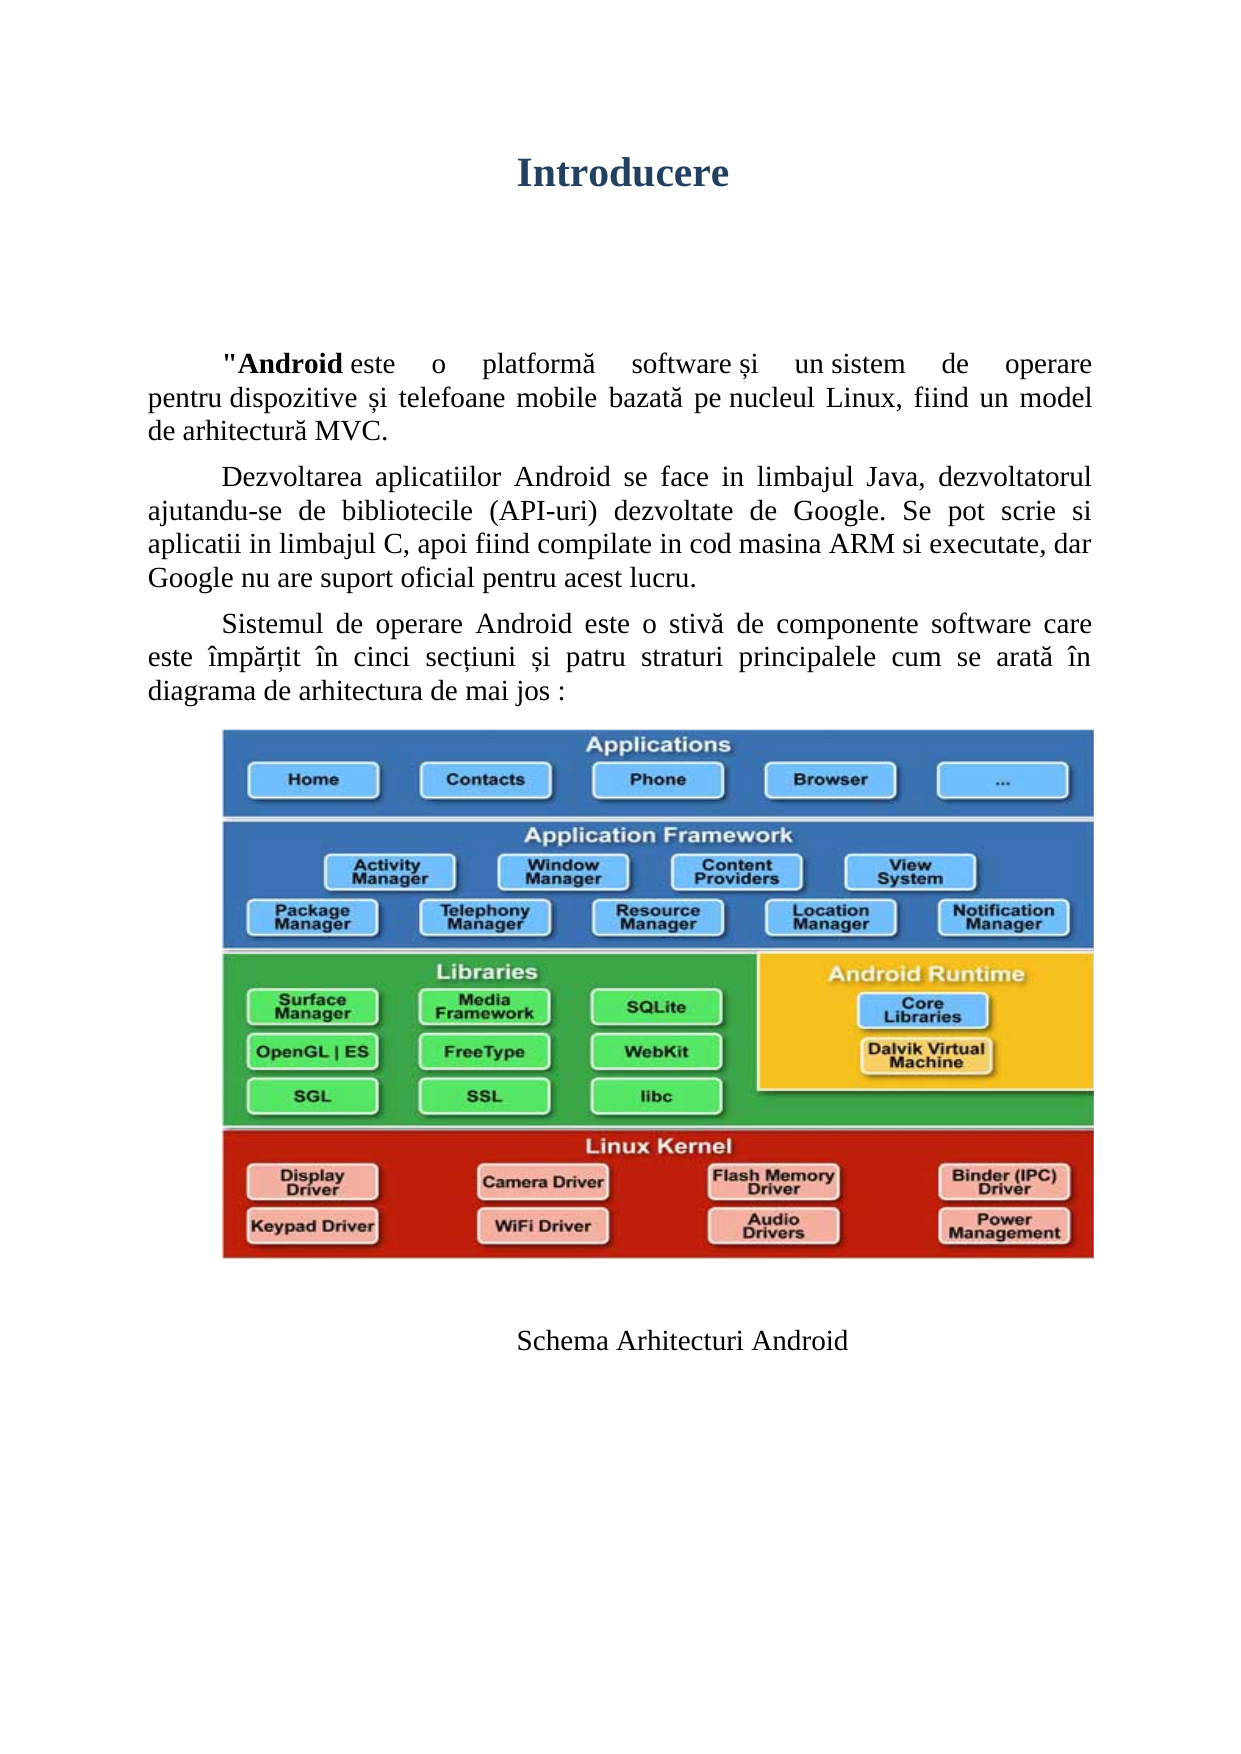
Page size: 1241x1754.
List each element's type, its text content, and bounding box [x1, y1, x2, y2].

text Schema Arhitecturi Android [443, 1323, 1093, 1357]
text "Android este o platformă software și un sistem de operare pentru dispozitive și telefoane mobile bazată pe nucleul Linux, fiind un model de arhitectură MVC. [148, 346, 1093, 447]
text Dezvoltarea aplicatiilor Android se face in limbajul Java, dezvoltatorul ajutandu-se de bibliotecile (API-uri) dezvoltate de Google. Se pot scrie si aplicatii in limbajul C, apoi fiind compilate in cod masina ARM si executate, dar Google nu are suport oficial pentru acest lucru. [148, 459, 1093, 593]
text Sistemul de operare Android este o stivă de componente software care este împărțit în cinci secțiuni și patru straturi principalele cum se arată în diagrama de arhitectura de mai jos : [148, 606, 1093, 707]
text Introducere [516, 148, 1093, 196]
picture [221, 719, 1094, 1265]
